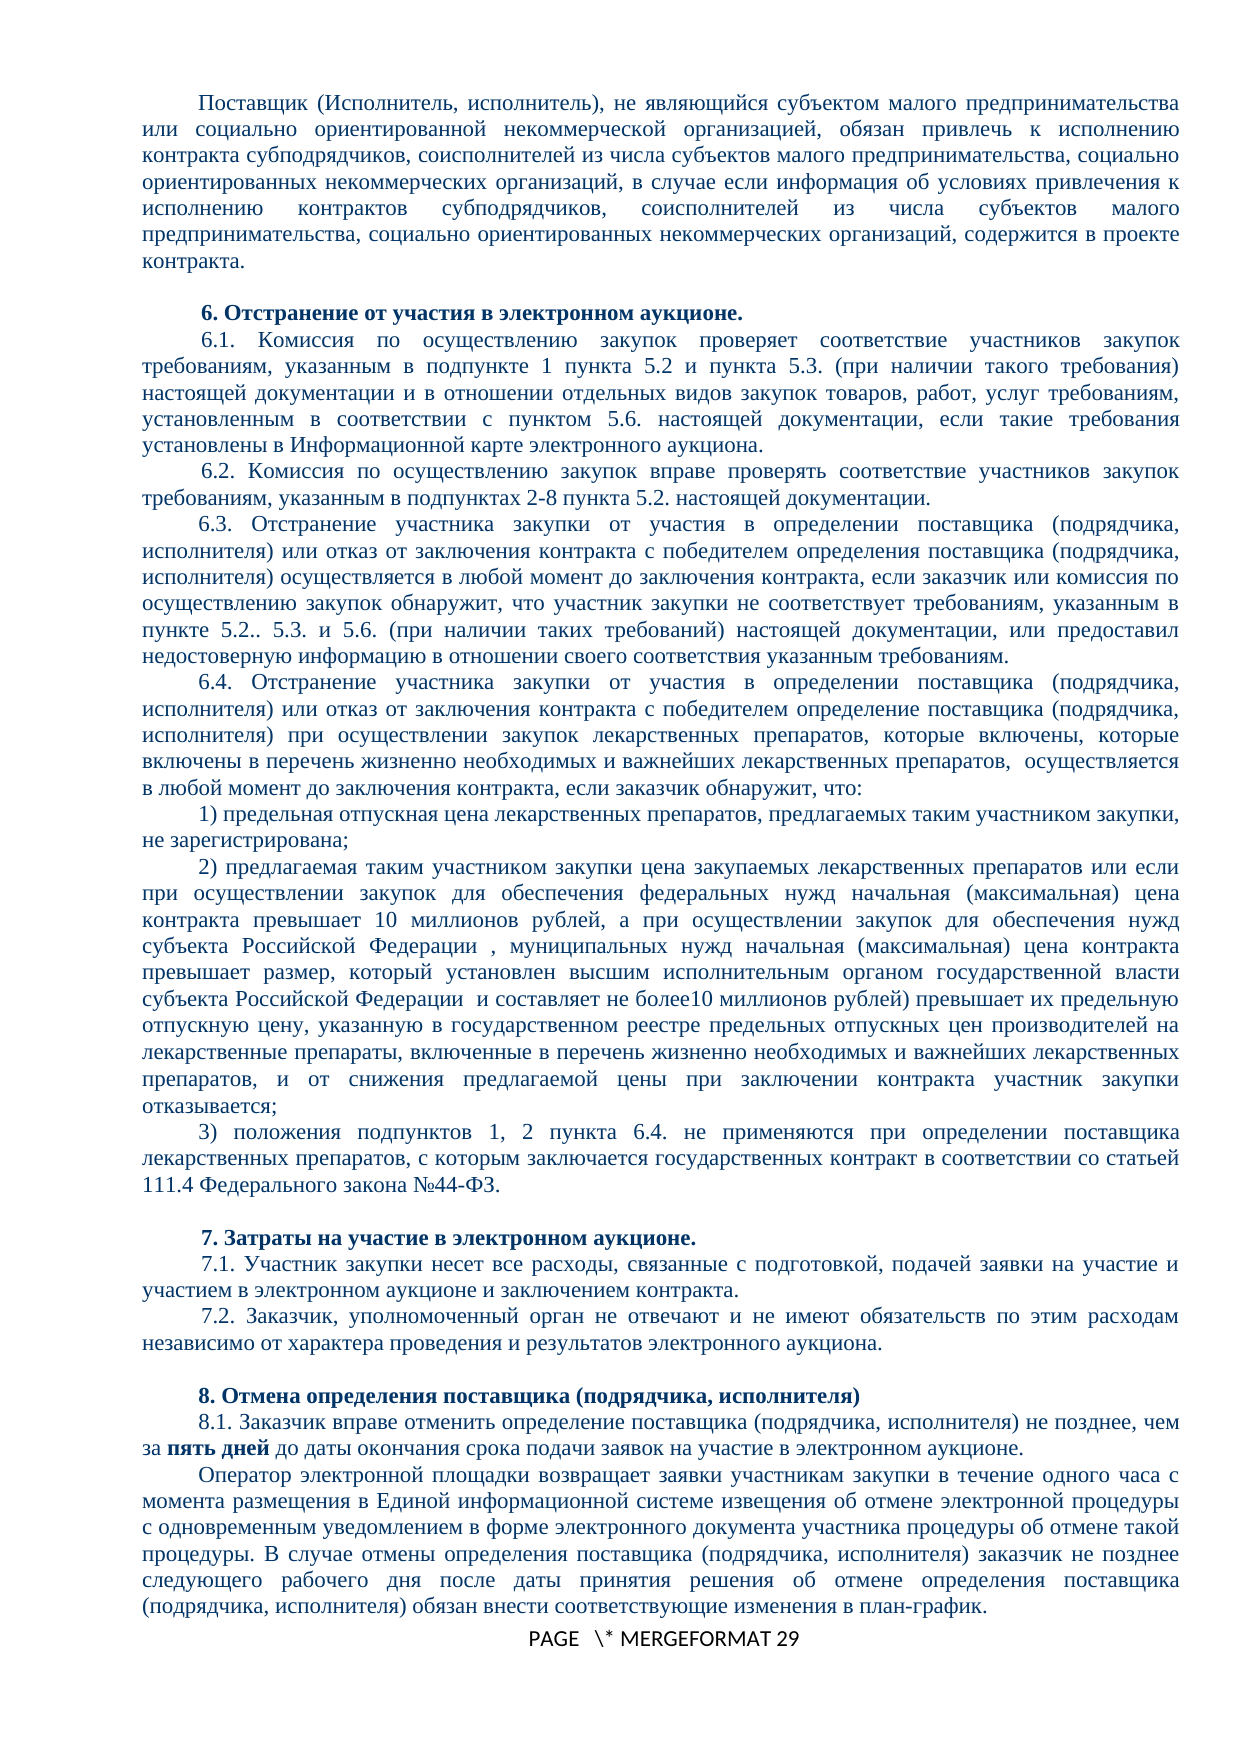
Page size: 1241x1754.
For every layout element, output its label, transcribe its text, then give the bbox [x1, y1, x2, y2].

text 1) предельная отпускная цена лекарственных препаратов, предлагаемых таким участником закупки, не зарегистрирована; [142, 800, 1181, 853]
text 8. Отмена определения поставщика (подрядчика, исполнителя) [142, 1382, 1181, 1408]
text 7.2. Заказчик, уполномоченный орган не отвечают и не имеют обязательств по этим расходам независимо от характера проведения и результатов электронного аукциона. [142, 1303, 1181, 1355]
text Оператор электронной площадки возвращает заявки участникам закупки в течение одного часа с момента размещения в Единой информационной системе извещения об отмене электронной процедуры с одновременным уведомлением в форме электронного документа участника процедуры об отмене такой процедуры. В случае отмены определения поставщика (подрядчика, исполнителя) заказчик не позднее следующего рабочего дня после даты принятия решения об отмене определения поставщика (подрядчика, исполнителя) обязан внести соответствующие изменения в план-график. [142, 1461, 1181, 1619]
text Поставщик (Исполнитель, исполнитель), не являющийся субъектом малого предпринимательства или социально ориентированной некоммерческой организацией, обязан привлечь к исполнению контракта субподрядчиков, соисполнителей из числа субъектов малого предпринимательства, социально ориентированных некоммерческих организаций, в случае если информация об условиях привлечения к исполнению контрактов субподрядчиков, соисполнителей из числа субъектов малого предпринимательства, социально ориентированных некоммерческих организаций, содержится в проекте контракта. [142, 89, 1181, 273]
text 6. Отстранение от участия в электронном аукционе. [142, 299, 1181, 326]
text 7.1. Участник закупки несет все расходы, связанные с подготовкой, подачей заявки на участие и участием в электронном аукционе и заключением контракта. [142, 1250, 1181, 1303]
text 2) предлагаемая таким участником закупки цена закупаемых лекарственных препаратов или если при осуществлении закупок для обеспечения федеральных нужд начальная (максимальная) цена контракта превышает 10 миллионов рублей, а при осуществлении закупок для обеспечения нужд субъекта Российской Федерации , муниципальных нужд начальная (максимальная) цена контракта превышает размер, который установлен высшим исполнительным органом государственной власти субъекта Российской Федерации и составляет не более10 миллионов рублей) превышает их предельную отпускную цену, указанную в государственном реестре предельных отпускных цен производителей на лекарственные препараты, включенные в перечень жизненно необходимых и важнейших лекарственных препаратов, и от снижения предлагаемой цены при заключении контракта участник закупки отказывается; [142, 853, 1181, 1118]
text 6.2. Комиссия по осуществлению закупок вправе проверять соответствие участников закупок требованиям, указанным в подпунктах 2-8 пункта 5.2. настоящей документации. [142, 458, 1181, 510]
text 6.1. Комиссия по осуществлению закупок проверяет соответствие участников закупок требованиям, указанным в подпункте 1 пункта 5.2 и пункта 5.3. (при наличии такого требования) настоящей документации и в отношении отдельных видов закупок товаров, работ, услуг требованиям, установленным в соответствии с пунктом 5.6. настоящей документации, если такие требования установлены в Информационной карте электронного аукциона. [142, 326, 1181, 458]
text 3) положения подпунктов 1, 2 пункта 6.4. не применяются при определении поставщика лекарственных препаратов, с которым заключается государственных контракт в соответствии со статьей 111.4 Федерального закона №44-ФЗ. [142, 1118, 1181, 1197]
text 8.1. Заказчик вправе отменить определение поставщика (подрядчика, исполнителя) не позднее, чем за пять дней до даты окончания срока подачи заявок на участие в электронном аукционе. [142, 1408, 1181, 1461]
text 7. Затраты на участие в электронном аукционе. [142, 1223, 1181, 1250]
text 6.3. Отстранение участника закупки от участия в определении поставщика (подрядчика, исполнителя) или отказ от заключения контракта с победителем определения поставщика (подрядчика, исполнителя) осуществляется в любой момент до заключения контракта, если заказчик или комиссия по осуществлению закупок обнаружит, что участник закупки не соответствует требованиям, указанным в пункте 5.2.. 5.3. и 5.6. (при наличии таких требований) настоящей документации, или предоставил недостоверную информацию в отношении своего соответствия указанным требованиям. [142, 510, 1181, 668]
text 6.4. Отстранение участника закупки от участия в определении поставщика (подрядчика, исполнителя) или отказ от заключения контракта с победителем определение поставщика (подрядчика, исполнителя) при осуществлении закупок лекарственных препаратов, которые включены, которые включены в перечень жизненно необходимых и важнейших лекарственных препаратов, осуществляется в любой момент до заключения контракта, если заказчик обнаружит, что: [142, 668, 1181, 800]
